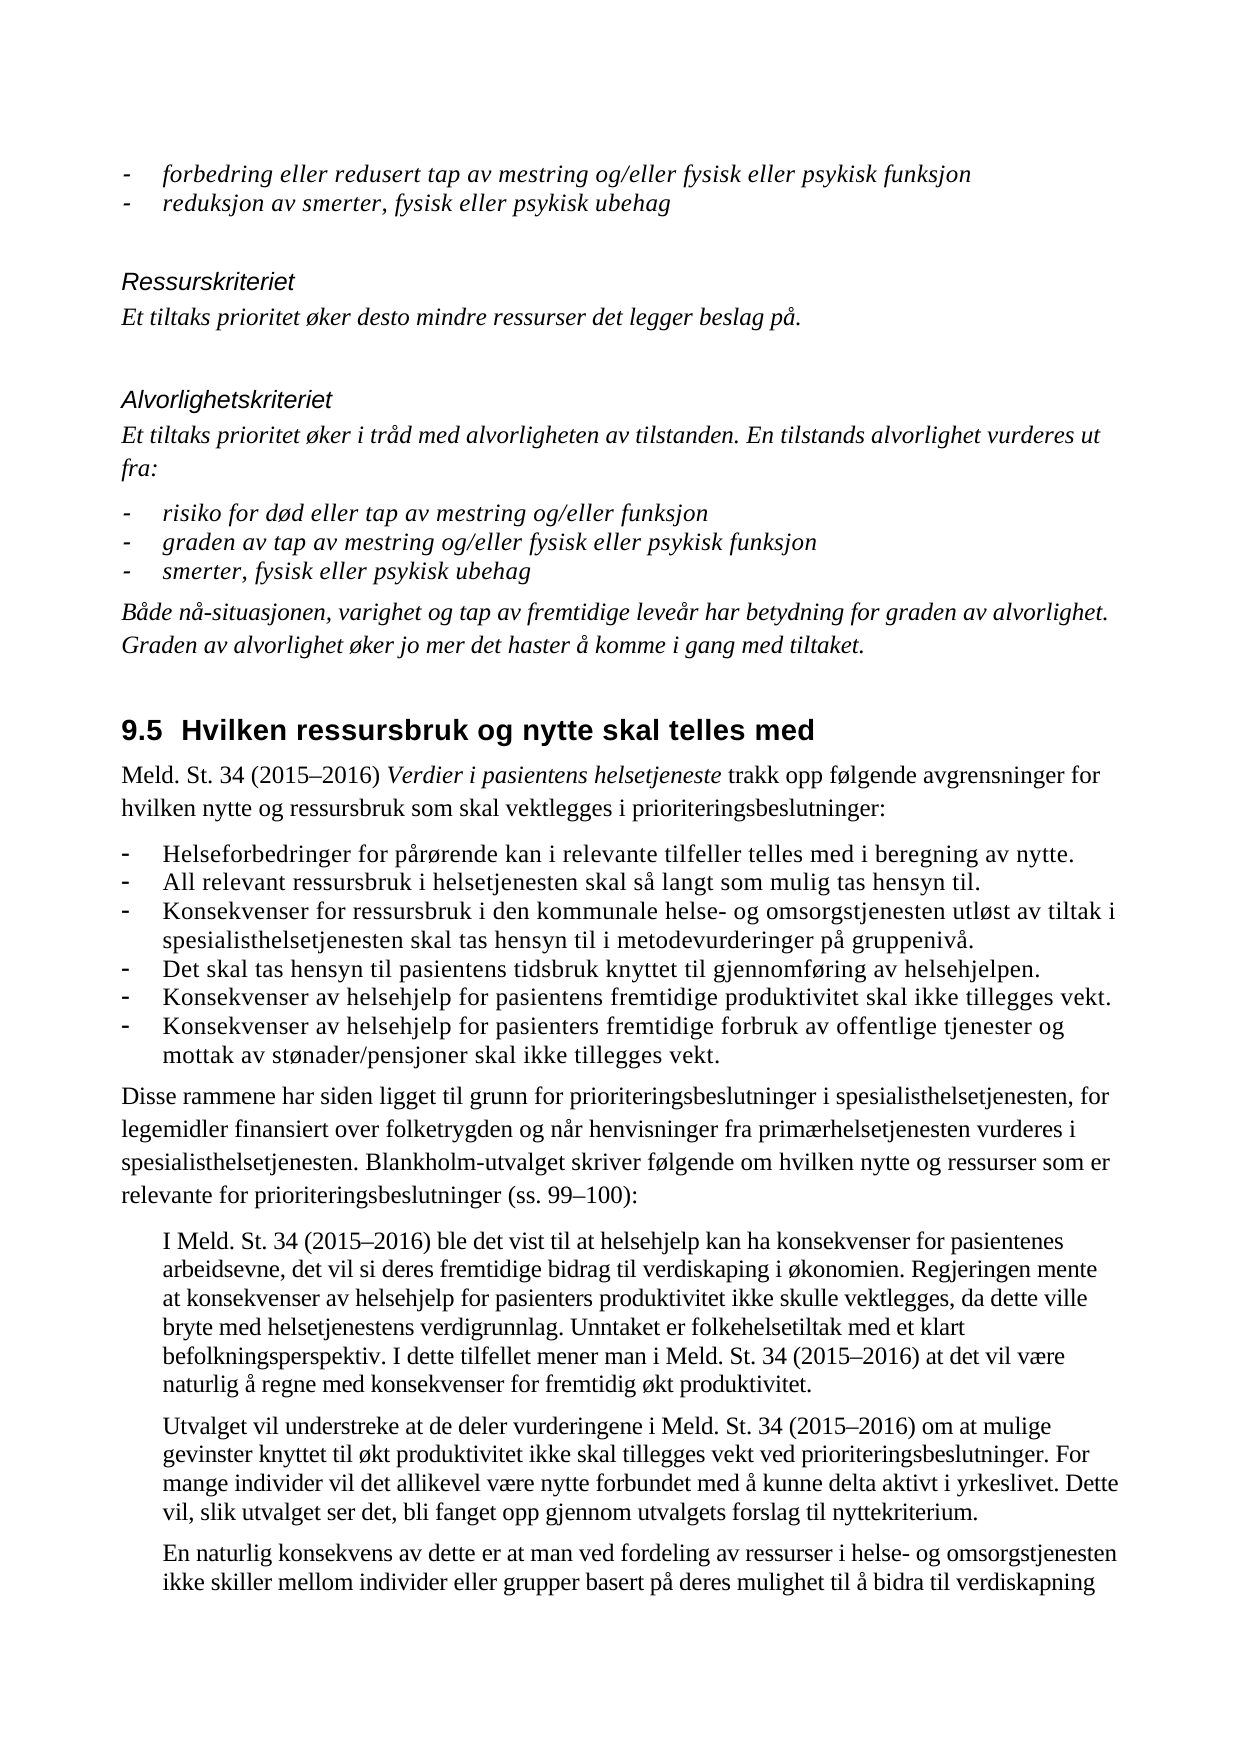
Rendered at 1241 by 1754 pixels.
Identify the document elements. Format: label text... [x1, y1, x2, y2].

text Meld. St. 34 (2015–2016) Verdier i pasientens helsetjeneste trakk opp følgende avgrensninger for hvilken nytte og ressursbruk som skal vektlegges i prioriteringsbeslutninger: [121, 760, 1119, 822]
text Et tiltaks prioritet øker i tråd med alvorligheten av tilstanden. En tilstands alvorlighet vurderes ut fra: [121, 420, 1119, 482]
list graden av tap av mestring og/eller fysisk eller psykisk funksjon [121, 527, 1119, 556]
text Disse rammene har siden ligget til grunn for prioriteringsbeslutninger i spesialisthelsetjenesten, for legemidler finansiert over folketrygden og når henvisninger fra primærhelsetjenesten vurderes i spesialisthelsetjenesten. Blankholm-utvalget skriver følgende om hvilken nytte og ressurser som er relevante for prioriteringsbeslutninger (ss. 99–100): [121, 1081, 1119, 1209]
list Det skal tas hensyn til pasientens tidsbruk knyttet til gjennomføring av helsehjelpen. [121, 954, 1119, 982]
list risiko for død eller tap av mestring og/eller funksjon [121, 498, 1119, 527]
text I Meld. St. 34 (2015–2016) ble det vist til at helsehjelp kan ha konsekvenser for pasientenes arbeidsevne, det vil si deres fremtidige bidrag til verdiskaping i økonomien. Regjeringen mente at konsekvenser av helsehjelp for pasienters produktivitet ikke skulle vektlegges, da dette ville bryte med helsetjenestens verdigrunnlag. Unntaket er folkehelsetiltak med et klart befolkningsperspektiv. I dette tilfellet mener man i Meld. St. 34 (2015–2016) at det vil være naturlig å regne med konsekvenser for fremtidig økt produktivitet. [162, 1226, 1119, 1398]
list reduksjon av smerter, fysisk eller psykisk ubehag [121, 188, 1119, 217]
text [162, 1538, 1119, 1596]
list Konsekvenser av helsehjelp for pasienters fremtidige forbruk av offentlige tjenester og mottak av stønader/pensjoner skal ikke tillegges vekt. [121, 1011, 1119, 1069]
list All relevant ressursbruk i helsetjenesten skal så langt som mulig tas hensyn til. [121, 867, 1119, 896]
list Konsekvenser for ressursbruk i den kommunale helse- og omsorgstjenesten utløst av tiltak i spesialisthelsetjenesten skal tas hensyn til i metodevurderinger på gruppenivå. [121, 896, 1119, 954]
text Utvalget vil understreke at de deler vurderingene i Meld. St. 34 (2015–2016) om at mulige gevinster knyttet til økt produktivitet ikke skal tillegges vekt ved prioriteringsbeslutninger. For mange individer vil det allikevel være nytte forbundet med å kunne delta aktivt i yrkeslivet. Dette vil, slik utvalget ser det, bli fanget opp gjennom utvalgets forslag til nyttekriterium. [162, 1411, 1119, 1526]
list Konsekvenser av helsehjelp for pasientens fremtidige produktivitet skal ikke tillegges vekt. [121, 982, 1119, 1011]
subtitle Hvilken ressursbruk og nytte skal telles med [121, 713, 1119, 747]
text Et tiltaks prioritet øker desto mindre ressurser det legger beslag på. [121, 302, 1119, 331]
list Helseforbedringer for pårørende kan i relevante tilfeller telles med i beregning av nytte. [121, 839, 1119, 867]
list forbedring eller redusert tap av mestring og/eller fysisk eller psykisk funksjon [121, 159, 1119, 188]
text Alvorlighetskriteriet [121, 385, 1119, 414]
list smerter, fysisk eller psykisk ubehag [121, 556, 1119, 585]
text Ressurskriteriet [121, 267, 1119, 296]
text Både nå-situasjonen, varighet og tap av fremtidige leveår har betydning for graden av alvorlighet. Graden av alvorlighet øker jo mer det haster å komme i gang med tiltaket. [121, 597, 1119, 659]
